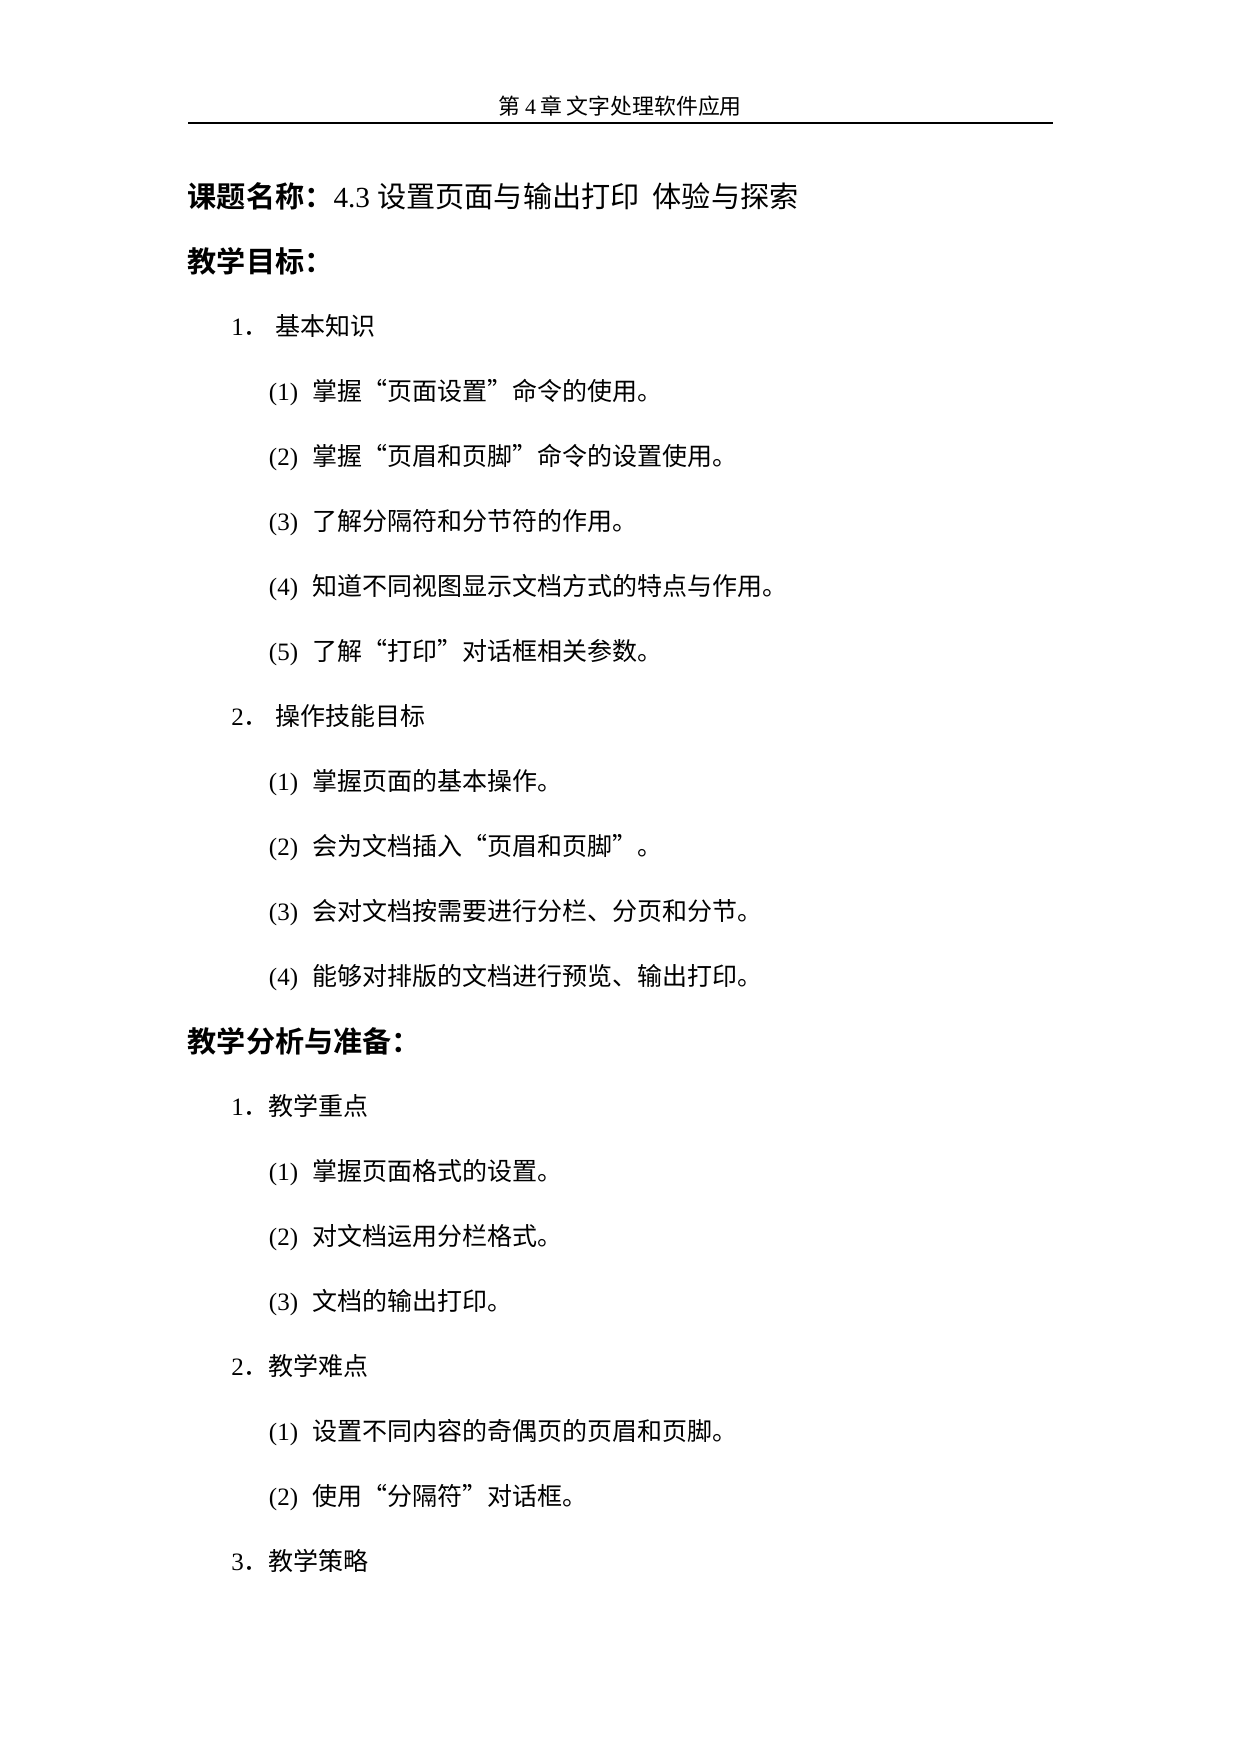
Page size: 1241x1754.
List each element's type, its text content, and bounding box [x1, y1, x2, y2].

text 教学分析与准备： [187, 1007, 1053, 1072]
list 对文档运用分栏格式。 [269, 1202, 1053, 1267]
list 了解分隔符和分节符的作用。 [269, 487, 1053, 552]
list 设置不同内容的奇偶页的页眉和页脚。 [269, 1397, 1053, 1462]
text 1．教学重点 [231, 1072, 1053, 1137]
text 课题名称：4.3 设置页面与输出打印 体验与探索 [187, 162, 1053, 227]
list 掌握“页面设置”命令的使用。 [269, 357, 1053, 422]
list 掌握“页眉和页脚”命令的设置使用。 [269, 422, 1053, 487]
list 会为文档插入“页眉和页脚”。 [269, 812, 1053, 877]
list 操作技能目标 [231, 682, 1053, 747]
list 掌握页面格式的设置。 [269, 1137, 1053, 1202]
list 文档的输出打印。 [269, 1267, 1053, 1332]
list 能够对排版的文档进行预览、输出打印。 [269, 942, 1053, 1007]
list 了解“打印”对话框相关参数。 [269, 617, 1053, 682]
list 使用“分隔符”对话框。 [269, 1462, 1053, 1527]
text 3．教学策略 [231, 1527, 1053, 1592]
list 基本知识 [231, 292, 1053, 357]
text 2．教学难点 [231, 1332, 1053, 1397]
list 会对文档按需要进行分栏、分页和分节。 [269, 877, 1053, 942]
list 知道不同视图显示文档方式的特点与作用。 [269, 552, 1053, 617]
text 教学目标： [187, 227, 1053, 292]
list 掌握页面的基本操作。 [269, 747, 1053, 812]
